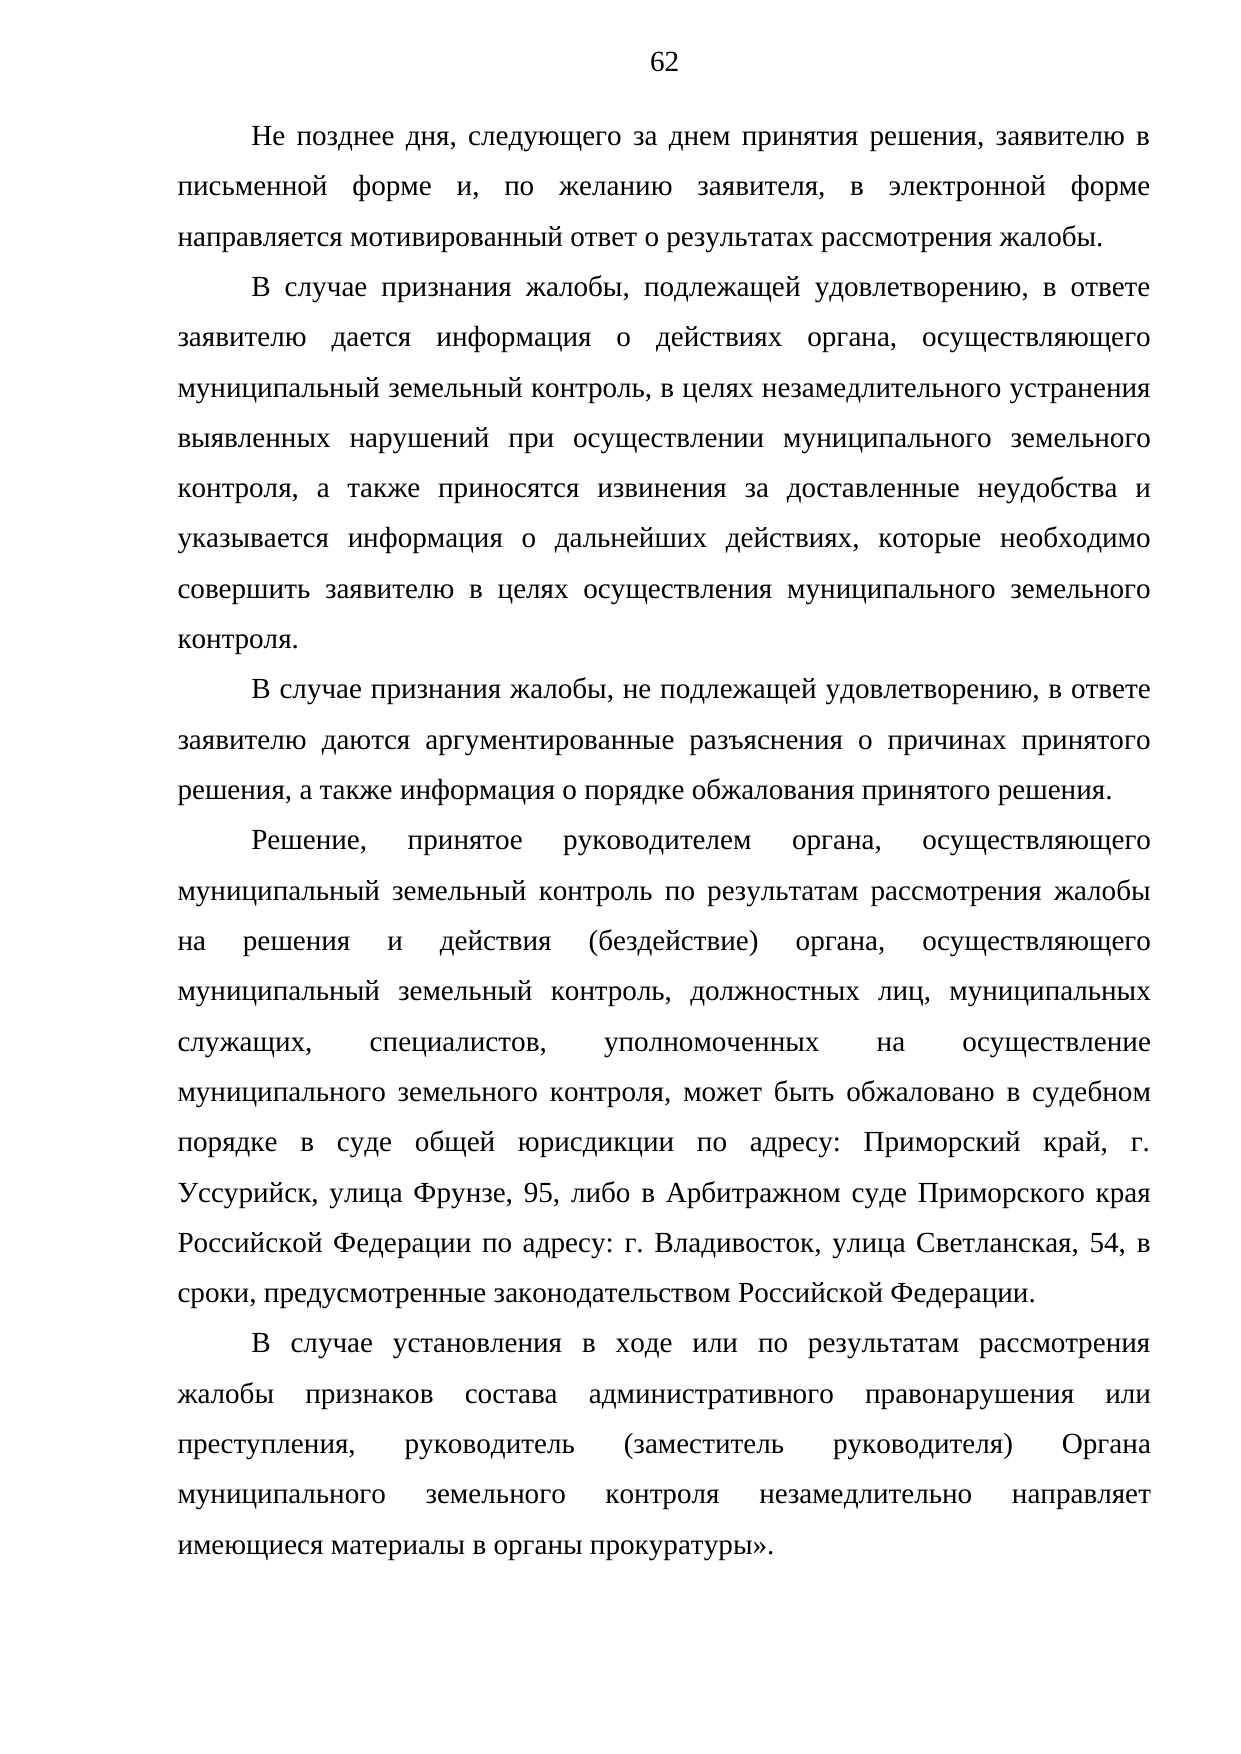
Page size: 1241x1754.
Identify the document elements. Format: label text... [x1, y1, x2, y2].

list В случае установления в ходе или по результатам рассмотрения жалобы признаков состава административного правонарушения или преступления, руководитель (заместитель руководителя) Органа муниципального земельного контроля незамедлительно направляет имеющиеся материалы в органы прокуратуры». [177, 1326, 1152, 1560]
list Решение, принятое руководителем органа, осуществляющего муниципальный земельный контроль по результатам рассмотрения жалобы на решения и действия (бездействие) органа, осуществляющего муниципальный земельный контроль, должностных лиц, муниципальных служащих, специалистов, уполномоченных на осуществление муниципального земельного контроля, может быть обжаловано в судебном порядке в суде общей юрисдикции по адресу: Приморский край, г. Уссурийск, улица Фрунзе, 95, либо в Арбитражном суде Приморского края Российской Федерации по адресу: г. Владивосток, улица Светланская, 54, в сроки, предусмотренные законодательством Российской Федерации. [177, 822, 1152, 1309]
list В случае признания жалобы, подлежащей удовлетворению, в ответе заявителю дается информация о действиях органа, осуществляющего муниципальный земельный контроль, в целях незамедлительного устранения выявленных нарушений при осуществлении муниципального земельного контроля, а также приносятся извинения за доставленные неудобства и указывается информация о дальнейших действиях, которые необходимо совершить заявителю в целях осуществления муниципального земельного контроля. [177, 269, 1152, 655]
list Не позднее дня, следующего за днем принятия решения, заявителю в письменной форме и, по желанию заявителя, в электронной форме направляется мотивированный ответ о результатах рассмотрения жалобы. [177, 118, 1152, 252]
list В случае признания жалобы, не подлежащей удовлетворению, в ответе заявителю даются аргументированные разъяснения о причинах принятого решения, а также информация о порядке обжалования принятого решения. [177, 672, 1152, 806]
